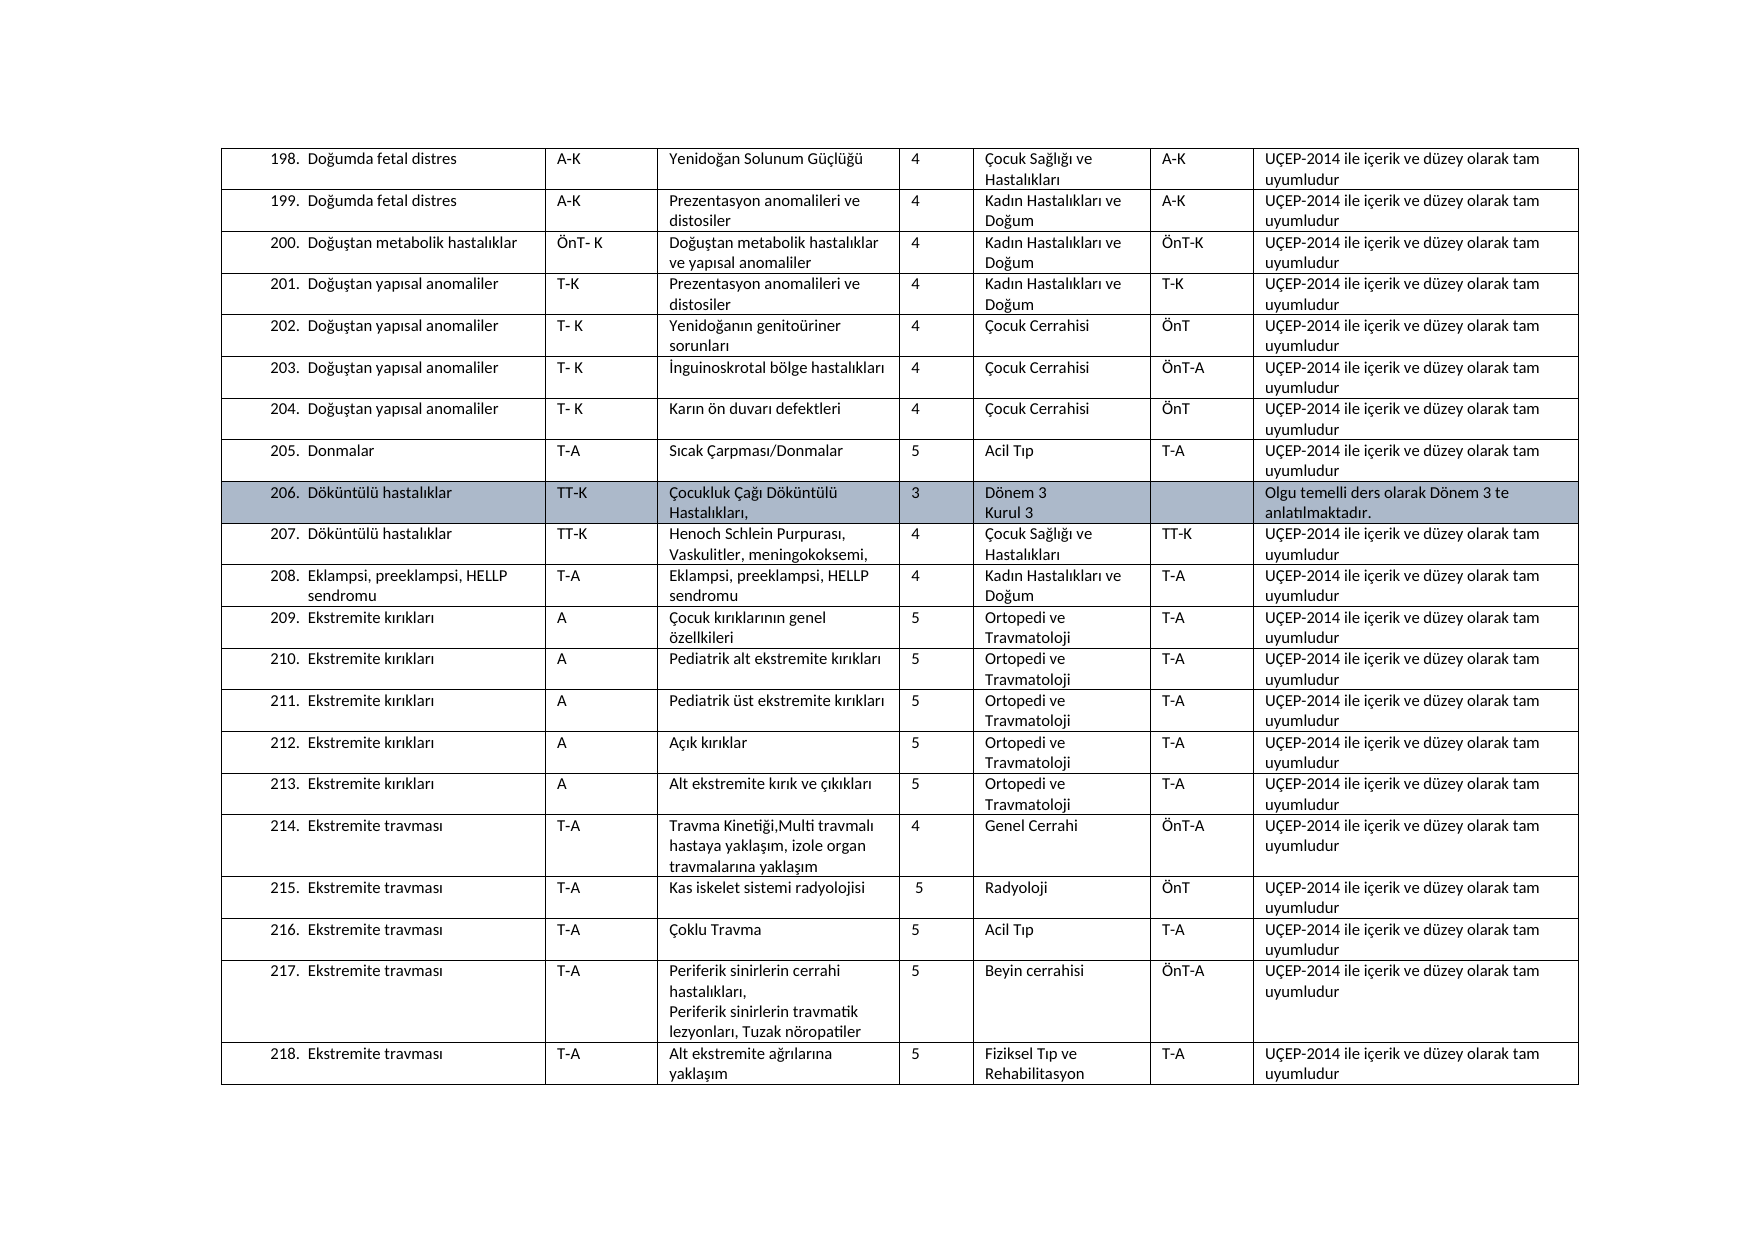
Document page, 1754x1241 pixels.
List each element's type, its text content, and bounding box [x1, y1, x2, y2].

table_cell 4 [900, 190, 973, 231]
table_cell T-A [1151, 690, 1253, 731]
table_cell Çocuk Cerrahisi [974, 399, 1150, 439]
table_cell Kas iskelet sistemi radyolojisi [658, 877, 899, 918]
table_cell TT‐K [546, 524, 657, 564]
table_cell Doğuştan yapısal anomaliler [222, 399, 545, 439]
table_cell Pediatrik üst ekstremite kırıkları [658, 690, 899, 731]
table_cell ÖnT-A [1151, 961, 1253, 1042]
table_cell 4 [900, 149, 973, 189]
table_cell TT‐K [546, 482, 657, 523]
table_cell A‐K [546, 149, 657, 189]
table_cell Ekstremite kırıkları [222, 732, 545, 773]
table_cell A‐K [546, 190, 657, 231]
table_cell Çoklu Travma [658, 919, 899, 959]
table_cell T‐K [546, 274, 657, 314]
table_cell 4 [900, 315, 973, 356]
table_cell Beyin cerrahisi [974, 961, 1150, 1042]
table_cell T‐A [546, 961, 657, 1042]
table_cell 4 [900, 565, 973, 606]
table_cell 5 [900, 961, 973, 1042]
table_cell Ekstremite kırıkları [222, 607, 545, 648]
table_cell T‐A [546, 815, 657, 876]
table_cell A [546, 607, 657, 648]
table_cell Karın ön duvarı defektleri [658, 399, 899, 439]
table_cell Prezentasyon anomalileri ve distosiler [658, 190, 899, 231]
table_cell 5 [900, 607, 973, 648]
table_cell 5 [900, 1043, 973, 1083]
table_cell Ekstremite travması [222, 815, 545, 876]
table_cell T‐A [546, 919, 657, 959]
table_cell T‐ K [546, 315, 657, 356]
table_cell Döküntülü hastalıklar [222, 524, 545, 564]
table_cell UÇEP-2014 ile içerik ve düzey olarak tam uyumludur [1254, 877, 1578, 918]
table_cell UÇEP-2014 ile içerik ve düzey olarak tam uyumludur [1254, 524, 1578, 564]
table_cell T-A [1151, 607, 1253, 648]
table_cell Alt ekstremite kırık ve çıkıkları [658, 774, 899, 814]
table_cell Kadın Hastalıkları ve Doğum [974, 565, 1150, 606]
table_cell Çocukluk Çağı Döküntülü Hastalıkları, [658, 482, 899, 523]
table_cell Ekstremite kırıkları [222, 690, 545, 731]
table_cell Donmalar [222, 440, 545, 481]
table_cell Radyoloji [974, 877, 1150, 918]
table_cell 5 [900, 690, 973, 731]
table_cell T-A [1151, 774, 1253, 814]
table_cell Eklampsi, preeklampsi, HELLP sendromu [222, 565, 545, 606]
table_cell 5 [900, 649, 973, 689]
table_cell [1254, 1043, 1578, 1083]
table_cell Ekstremite kırıkları [222, 649, 545, 689]
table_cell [974, 1043, 1150, 1083]
table_cell UÇEP-2014 ile içerik ve düzey olarak tam uyumludur [1254, 690, 1578, 731]
table_cell [1151, 482, 1253, 523]
table_cell ÖnT-A [1151, 357, 1253, 398]
table_cell T-A [1151, 919, 1253, 959]
table_cell 5 [900, 919, 973, 959]
table_cell T-K [1151, 274, 1253, 314]
table_cell ÖnT-A [1151, 815, 1253, 876]
table_cell Ekstremite travması [222, 877, 545, 918]
table_cell UÇEP-2014 ile içerik ve düzey olarak tam uyumludur [1254, 774, 1578, 814]
table_cell Açık kırıklar [658, 732, 899, 773]
table_cell İnguinoskrotal bölge hastalıkları [658, 357, 899, 398]
table_cell T-A [1151, 440, 1253, 481]
table_cell T‐A [546, 565, 657, 606]
table_cell TT-K [1151, 524, 1253, 564]
table_cell 4 [900, 815, 973, 876]
table_cell 5 [900, 440, 973, 481]
table_cell Alt ekstremite ağrılarına yaklaşım [658, 1043, 899, 1083]
table_cell Dönem 3 Kurul 3 [974, 482, 1150, 523]
table_cell A‐K [1151, 149, 1253, 189]
table_cell UÇEP-2014 ile içerik ve düzey olarak tam uyumludur [1254, 565, 1578, 606]
table_cell Çocuk Cerrahisi [974, 315, 1150, 356]
table_cell 5 [900, 732, 973, 773]
table_cell ÖnT [1151, 877, 1253, 918]
table_cell Doğuştan yapısal anomaliler [222, 315, 545, 356]
table_cell Ekstremite travması [222, 1043, 545, 1083]
table_cell A [546, 732, 657, 773]
table_cell 3 [900, 482, 973, 523]
table_cell Yenidoğanın genitoüriner sorunları [658, 315, 899, 356]
table_cell UÇEP-2014 ile içerik ve düzey olarak tam uyumludur [1254, 232, 1578, 273]
table_cell Prezentasyon anomalileri ve distosiler [658, 274, 899, 314]
table_cell T‐A [546, 877, 657, 918]
table_cell UÇEP-2014 ile içerik ve düzey olarak tam uyumludur [1254, 440, 1578, 481]
table_cell Doğuştan metabolik hastalıklar ve yapısal anomaliler [658, 232, 899, 273]
table_cell Döküntülü hastalıklar [222, 482, 545, 523]
table_cell Kadın Hastalıkları ve Doğum [974, 190, 1150, 231]
table_cell 5 [900, 877, 973, 918]
table_cell T‐ K [546, 399, 657, 439]
table_cell UÇEP-2014 ile içerik ve düzey olarak tam uyumludur [1254, 315, 1578, 356]
table_cell ÖnT-K [1151, 232, 1253, 273]
table_cell Acil Tıp [974, 919, 1150, 959]
table_cell Ortopedi ve Travmatoloji [974, 649, 1150, 689]
table_cell Kadın Hastalıkları ve Doğum [974, 274, 1150, 314]
table_cell Doğuştan metabolik hastalıklar [222, 232, 545, 273]
table_cell Doğuştan yapısal anomaliler [222, 357, 545, 398]
table_cell Doğumda fetal distres [222, 190, 545, 231]
table_cell Ortopedi ve Travmatoloji [974, 690, 1150, 731]
table_cell 4 [900, 232, 973, 273]
table_cell Ortopedi ve Travmatoloji [974, 732, 1150, 773]
table_cell T-A [1151, 649, 1253, 689]
table_cell Doğuştan yapısal anomaliler [222, 274, 545, 314]
table_cell 4 [900, 274, 973, 314]
table_cell Periferik sinirlerin cerrahi hastalıkları, Periferik sinirlerin travmatik lezyonları, Tuzak nöropatiler [658, 961, 899, 1042]
table_cell T-A [1151, 732, 1253, 773]
table_cell A [546, 690, 657, 731]
table_cell UÇEP-2014 ile içerik ve düzey olarak tam uyumludur [1254, 399, 1578, 439]
table_cell 5 [900, 774, 973, 814]
table_cell Genel Cerrahi [974, 815, 1150, 876]
table_cell Olgu temelli ders olarak Dönem 3 te anlatılmaktadır. [1254, 482, 1578, 523]
table_cell Çocuk kırıklarının genel özellkileri [658, 607, 899, 648]
table_cell Acil Tıp [974, 440, 1150, 481]
table_cell T‐ K [546, 357, 657, 398]
table_cell A [546, 649, 657, 689]
table_cell UÇEP-2014 ile içerik ve düzey olarak tam uyumludur [1254, 815, 1578, 876]
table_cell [1254, 961, 1578, 1042]
table_cell T‐A [546, 1043, 657, 1083]
table_cell Ekstremite travması [222, 919, 545, 959]
table_cell 4 [900, 524, 973, 564]
table_cell Ortopedi ve Travmatoloji [974, 774, 1150, 814]
table_cell T-A [1151, 1043, 1253, 1083]
table_cell UÇEP-2014 ile içerik ve düzey olarak tam uyumludur [1254, 919, 1578, 959]
table_cell Doğumda fetal distres [222, 149, 545, 189]
table_cell 4 [900, 357, 973, 398]
table_cell Ekstremite kırıkları [222, 774, 545, 814]
table_cell Ekstremite travması [222, 961, 545, 1042]
table_cell Eklampsi, preeklampsi, HELLP sendromu [658, 565, 899, 606]
table_cell T‐A [1151, 565, 1253, 606]
table_cell UÇEP-2014 ile içerik ve düzey olarak tam uyumludur [1254, 274, 1578, 314]
table_cell A [546, 774, 657, 814]
table_cell ÖnT [1151, 399, 1253, 439]
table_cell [1254, 190, 1578, 231]
table_cell UÇEP-2014 ile içerik ve düzey olarak tam uyumludur [1254, 649, 1578, 689]
table_cell Yenidoğan Solunum Güçlüğü [658, 149, 899, 189]
table_cell ÖnT‐ K [546, 232, 657, 273]
table_cell UÇEP-2014 ile içerik ve düzey olarak tam uyumludur [1254, 607, 1578, 648]
table_cell Ortopedi ve Travmatoloji [974, 607, 1150, 648]
table_cell Kadın Hastalıkları ve Doğum [974, 232, 1150, 273]
table_cell UÇEP-2014 ile içerik ve düzey olarak tam uyumludur [1254, 357, 1578, 398]
table_cell Çocuk Cerrahisi [974, 357, 1150, 398]
table_cell 4 [900, 399, 973, 439]
table_cell UÇEP-2014 ile içerik ve düzey olarak tam uyumludur [1254, 732, 1578, 773]
table_cell ÖnT [1151, 315, 1253, 356]
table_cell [974, 149, 1150, 189]
table_cell Çocuk Sağlığı ve Hastalıkları [974, 524, 1150, 564]
table_cell Pediatrik alt ekstremite kırıkları [658, 649, 899, 689]
table_cell Henoch Schlein Purpurası, Vaskulitler, meningokoksemi, [658, 524, 899, 564]
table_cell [1254, 149, 1578, 189]
table_cell Sıcak Çarpması/Donmalar [658, 440, 899, 481]
table_cell T‐A [546, 440, 657, 481]
table_cell Travma Kinetiği,Multi travmalı hastaya yaklaşım, izole organ travmalarına yaklaşım [658, 815, 899, 876]
table_cell A-K [1151, 190, 1253, 231]
